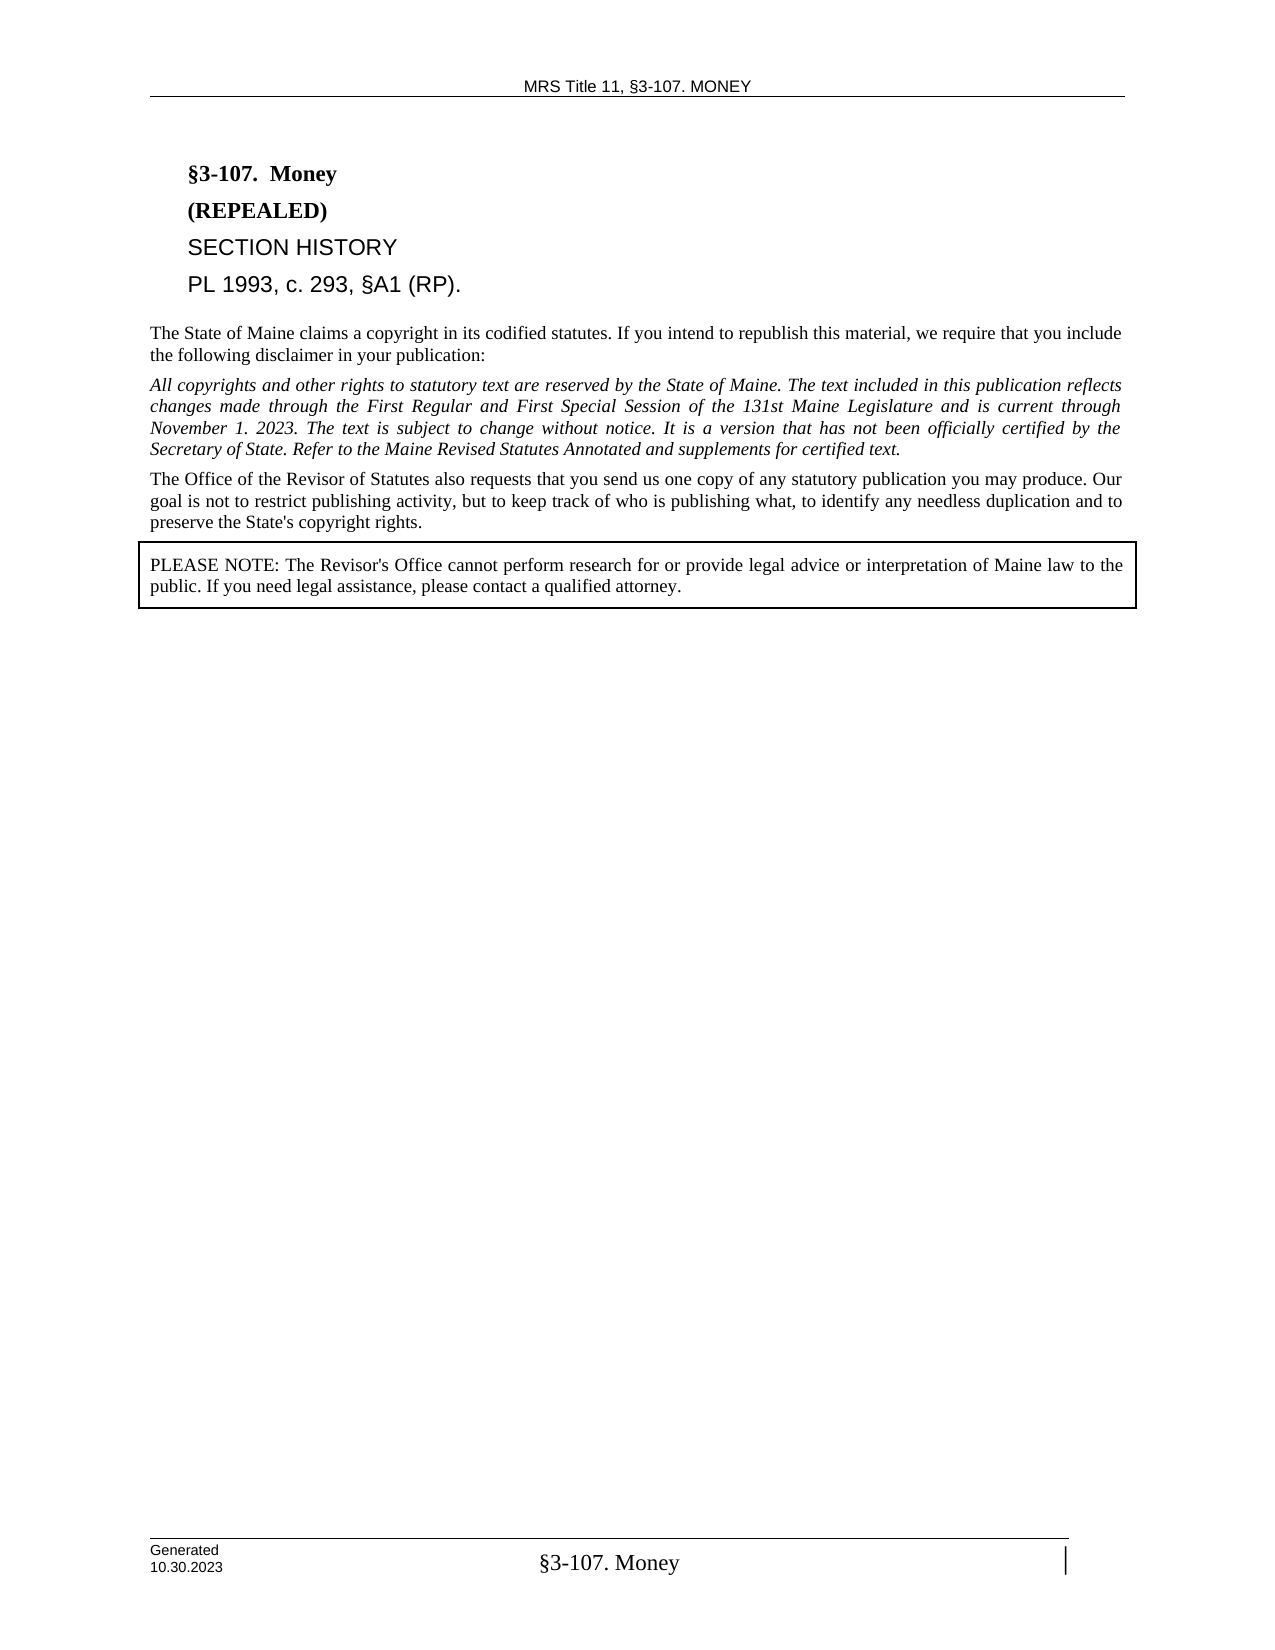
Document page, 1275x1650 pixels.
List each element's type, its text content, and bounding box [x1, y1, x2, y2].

text (REPEALED) [187, 197, 1125, 223]
text The Office of the Revisor of Statutes also requests that you send us one copy of any statutory publication you may produce. Our goal is not to restrict publishing activity, but to keep track of who is publishing what, to identify any needless duplication and to preserve the State's copyright rights. [150, 468, 1125, 533]
text PLEASE NOTE: The Revisor's Office cannot perform research for or provide legal advice or interpretation of Maine law to the public. If you need legal assistance, please contact a qualified attorney. [140, 543, 1135, 607]
text All copyrights and other rights to statutory text are reserved by the State of Maine. The text included in this publication reflects changes made through the First Regular and First Special Session of the 131st Maine Legislature and is current through November 1. 2023 . The text is subject to change without notice. It is a version that has not been officially certified by the Secretary of State. Refer to the Maine Revised Statutes Annotated and supplements for certified text. [150, 373, 1125, 460]
text §3-107. Money [187, 160, 1125, 187]
text The State of Maine claims a copyright in its codified statutes. If you intend to republish this material, we require that you include the following disclaimer in your publication: [150, 322, 1125, 365]
text SECTION HISTORY [187, 234, 1125, 260]
text PL 1993, c. 293, §A1 (RP). [187, 271, 1125, 297]
